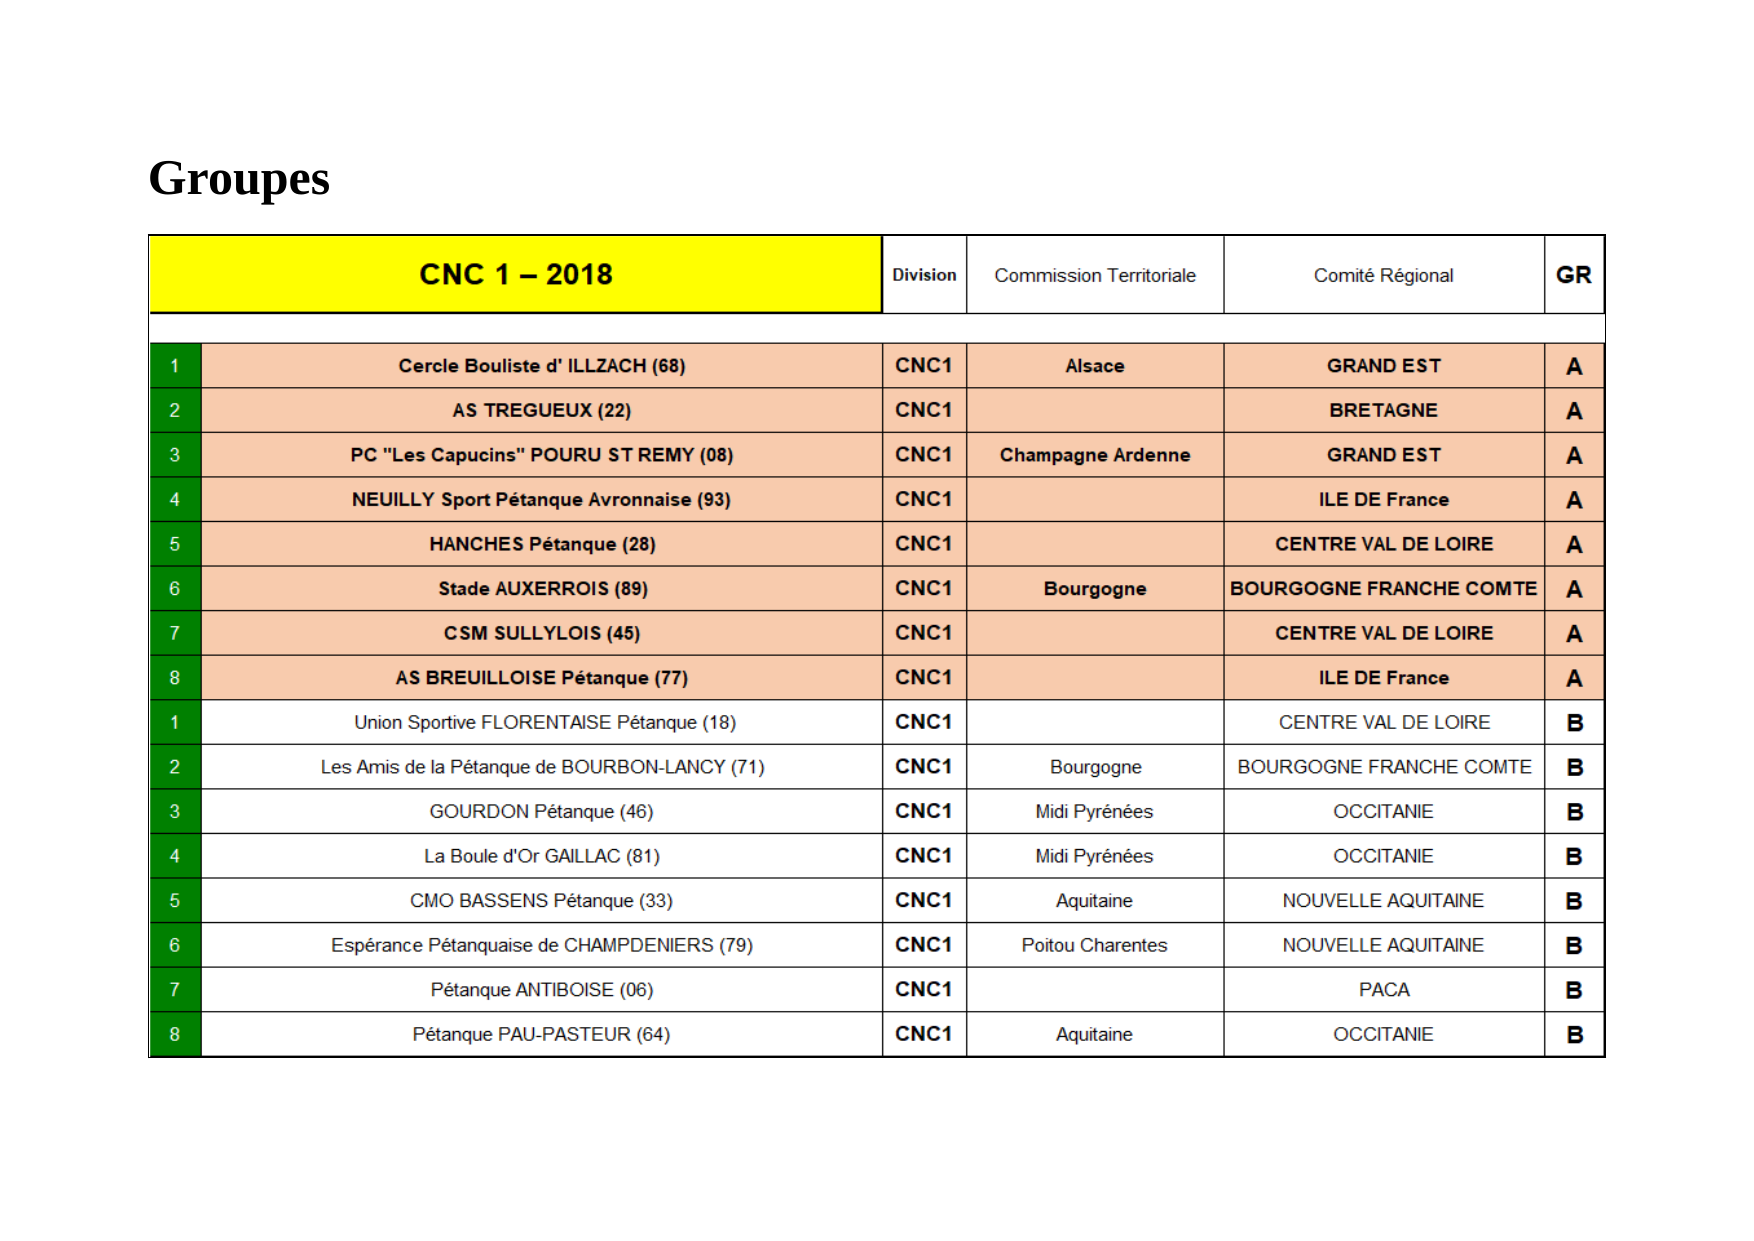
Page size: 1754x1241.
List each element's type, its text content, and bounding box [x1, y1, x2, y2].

text Groupes [148, 148, 1606, 205]
picture [149, 236, 1605, 1057]
